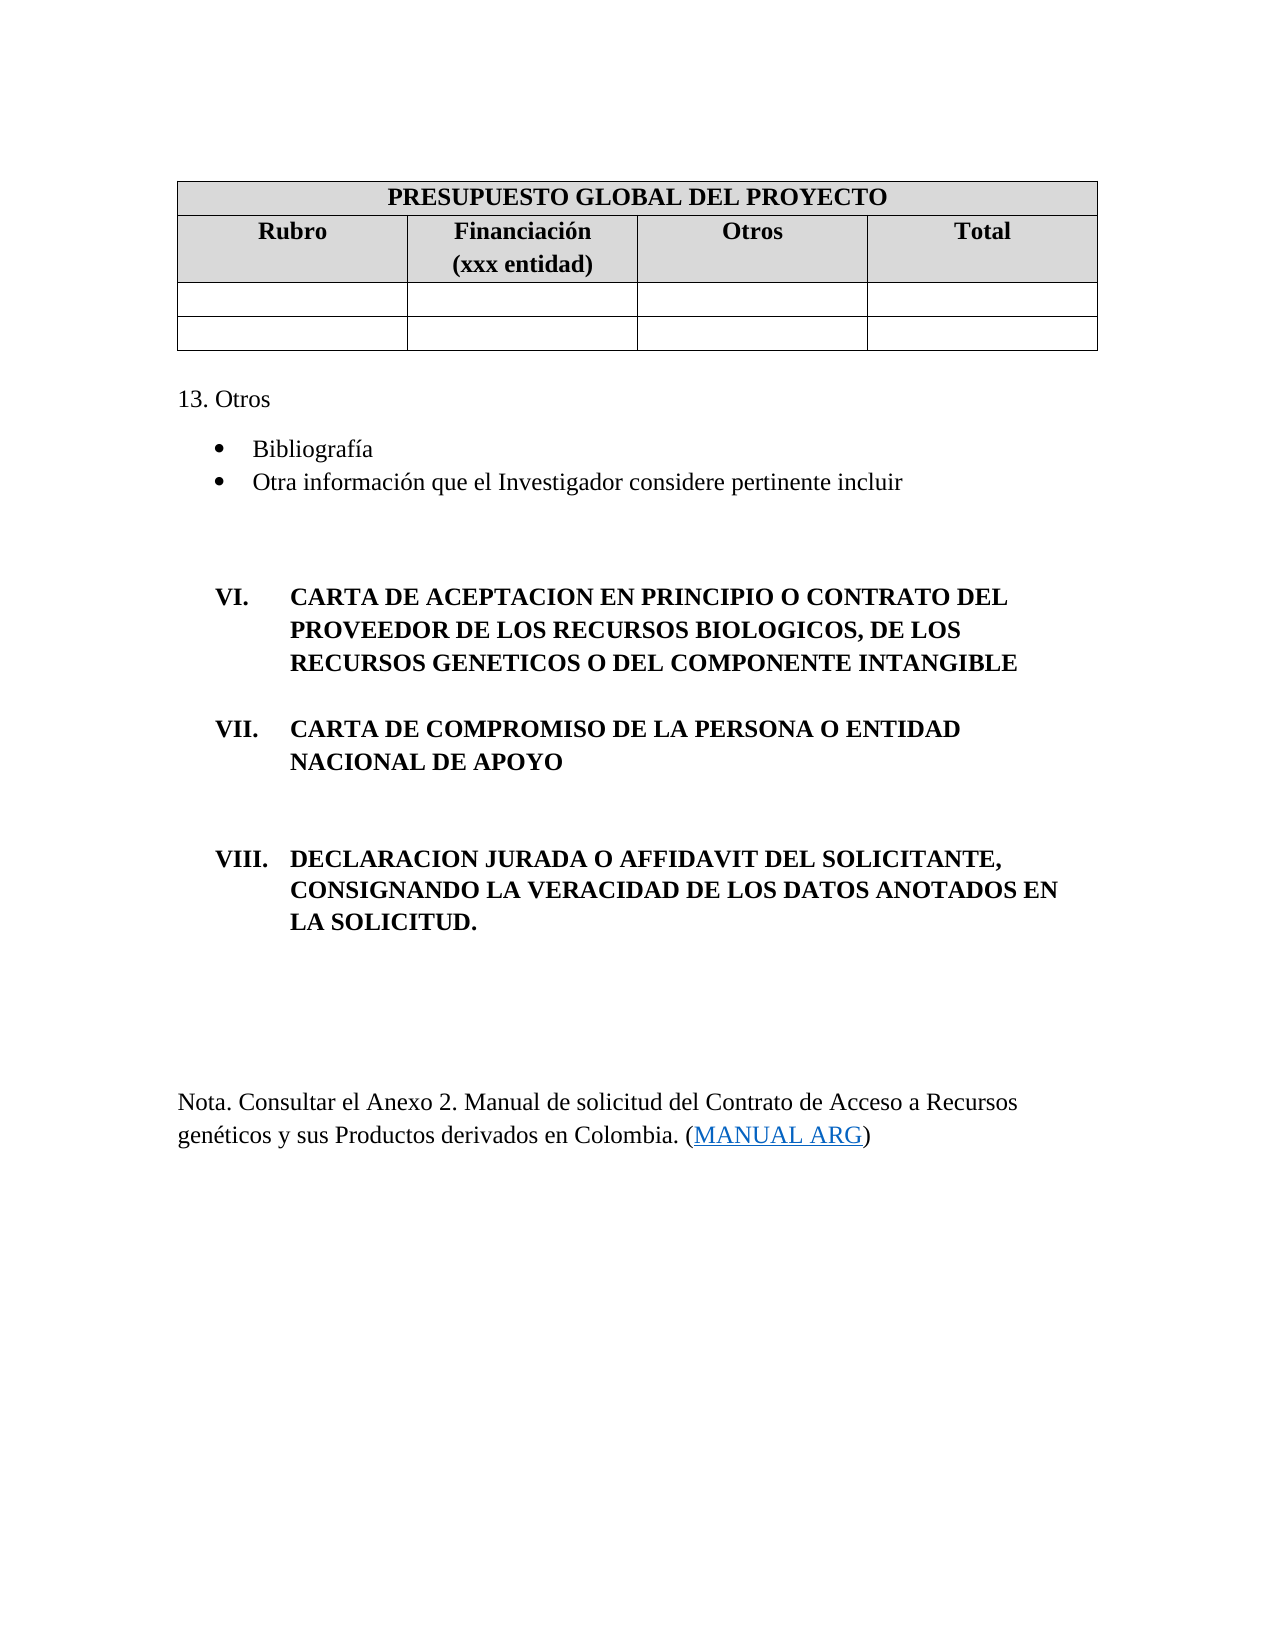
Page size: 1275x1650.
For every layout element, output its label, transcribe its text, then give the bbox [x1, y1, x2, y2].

list CARTA DE COMPROMISO DE LA PERSONA O ENTIDAD NACIONAL DE APOYO [215, 714, 1098, 776]
table_cell [178, 283, 407, 316]
table_cell [408, 283, 637, 316]
list Otra información que el Investigador considere pertinente incluir [215, 467, 1098, 495]
table_cell [638, 317, 867, 350]
text 13. Otros [177, 384, 1098, 413]
table_cell Rubro [178, 216, 407, 282]
table_cell [638, 283, 867, 316]
table_cell [868, 317, 1097, 350]
table_cell [408, 317, 637, 350]
list DECLARACION JURADA O AFFIDAVIT DEL SOLICITANTE, CONSIGNANDO LA VERACIDAD DE LOS DATOS ANOTADOS EN LA SOLICITUD. [215, 844, 1098, 935]
table_header PRESUPUESTO GLOBAL DEL PROYECTO [178, 182, 1097, 215]
list Bibliografía [215, 434, 1098, 462]
table_cell Total [868, 216, 1097, 282]
table_cell Otros [638, 216, 867, 282]
table_cell [178, 317, 407, 350]
table_cell Financiación (xxx entidad) [408, 216, 637, 282]
text Nota. Consultar el Anexo 2. Manual de solicitud del Contrato de Acceso a Recursos genéticos y sus Productos derivados en Colombia. (MANUAL ARG) [177, 1087, 1098, 1148]
list CARTA DE ACEPTACION EN PRINCIPIO O CONTRATO DEL PROVEEDOR DE LOS RECURSOS BIOLOGICOS, DE LOS RECURSOS GENETICOS O DEL COMPONENTE INTANGIBLE [215, 582, 1098, 677]
table_cell [868, 283, 1097, 316]
